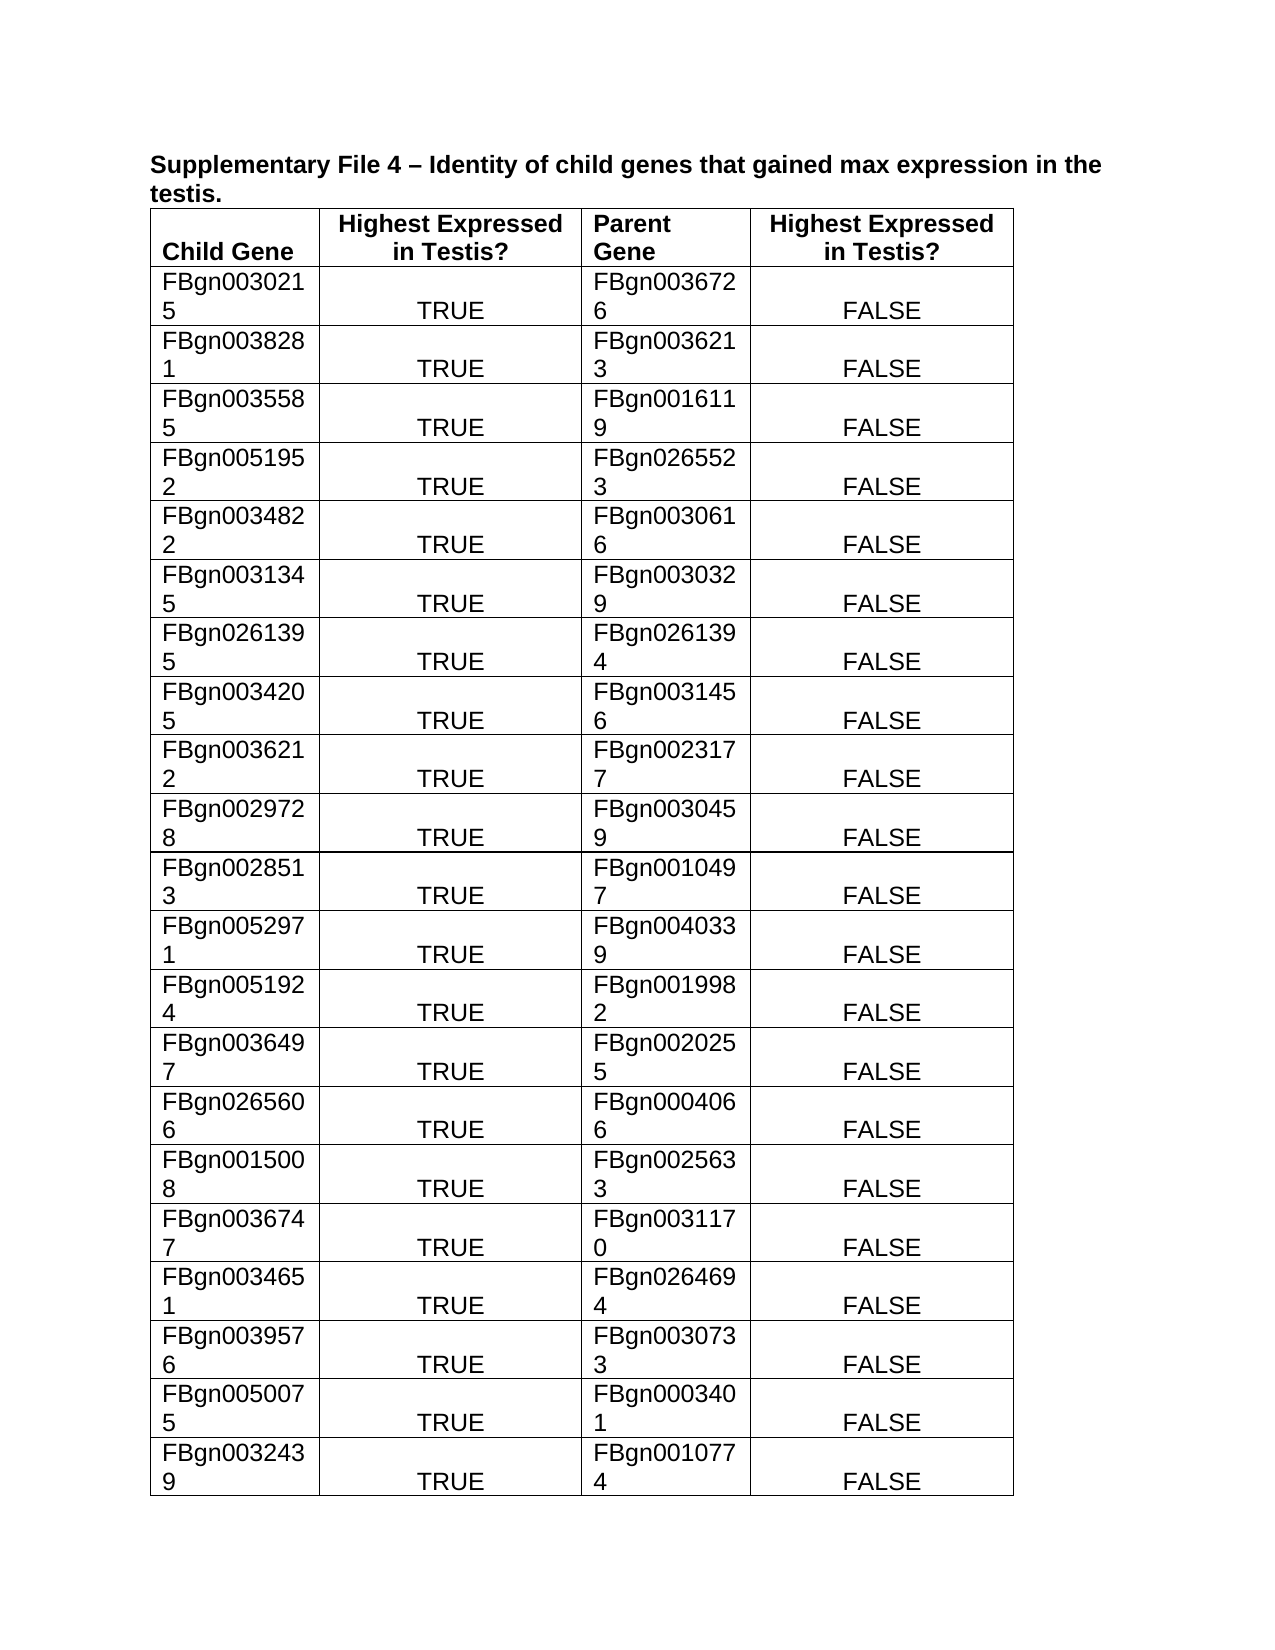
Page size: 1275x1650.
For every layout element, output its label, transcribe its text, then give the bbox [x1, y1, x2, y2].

table_cell FBgn0019982 [582, 970, 750, 1027]
table_cell TRUE [320, 326, 581, 383]
table_cell FALSE [751, 1145, 1013, 1203]
table_cell FALSE [751, 677, 1013, 734]
table_cell TRUE [320, 853, 581, 910]
table_cell TRUE [320, 1321, 581, 1378]
table_cell FBgn0031456 [582, 677, 750, 734]
table_cell TRUE [320, 443, 581, 500]
table_cell FBgn0265523 [582, 443, 750, 500]
table_cell FBgn0030329 [582, 560, 750, 617]
table_cell FBgn0051952 [151, 443, 319, 500]
table_cell TRUE [320, 1262, 581, 1320]
table_cell FALSE [751, 501, 1013, 559]
table_cell FBgn0261395 [151, 618, 319, 676]
table_cell TRUE [320, 1145, 581, 1203]
table_cell FBgn0031170 [582, 1204, 750, 1261]
table_cell FALSE [751, 618, 1013, 676]
table_cell TRUE [320, 735, 581, 793]
table_cell FBgn0015008 [151, 1145, 319, 1203]
table_cell FBgn0052971 [151, 911, 319, 968]
table_cell FBgn0036213 [582, 326, 750, 383]
table_cell FALSE [751, 1262, 1013, 1320]
table_cell FBgn0032439 [151, 1438, 319, 1495]
table_header Highest Expressed in Testis? [751, 209, 1013, 266]
table_cell FBgn0020255 [582, 1028, 750, 1086]
table_cell FALSE [751, 1438, 1013, 1495]
table_cell TRUE [320, 267, 581, 324]
table_header Parent Gene [582, 209, 750, 266]
table_cell FBgn0036497 [151, 1028, 319, 1086]
table_cell TRUE [320, 1087, 581, 1144]
table_cell FBgn0028513 [151, 853, 319, 910]
table_cell FBgn0034822 [151, 501, 319, 559]
table_cell FBgn0031345 [151, 560, 319, 617]
table_cell FBgn0029728 [151, 794, 319, 851]
table_cell FBgn0050075 [151, 1379, 319, 1437]
table_cell FBgn0264694 [582, 1262, 750, 1320]
table_cell TRUE [320, 560, 581, 617]
table_cell FALSE [751, 1087, 1013, 1144]
table_header Highest Expressed in Testis? [320, 209, 581, 266]
table_header Child Gene [151, 209, 319, 266]
text Supplementary File 4 – Identity of child genes that gained max expression in the testis. [150, 150, 1125, 207]
table_cell FALSE [751, 384, 1013, 442]
table_cell FBgn0023177 [582, 735, 750, 793]
table_cell TRUE [320, 677, 581, 734]
table_cell FBgn0010774 [582, 1438, 750, 1495]
table_cell FBgn0003401 [582, 1379, 750, 1437]
table_cell FBgn0038281 [151, 326, 319, 383]
table_cell FALSE [751, 970, 1013, 1027]
table_cell TRUE [320, 384, 581, 442]
table_cell FBgn0036726 [582, 267, 750, 324]
table_cell FBgn0016119 [582, 384, 750, 442]
table_cell TRUE [320, 911, 581, 968]
table_cell FBgn0034205 [151, 677, 319, 734]
table_cell FALSE [751, 1204, 1013, 1261]
table_cell FBgn0036747 [151, 1204, 319, 1261]
table_cell TRUE [320, 1438, 581, 1495]
table_cell FALSE [751, 443, 1013, 500]
table_cell FBgn0040339 [582, 911, 750, 968]
table_cell FBgn0030215 [151, 267, 319, 324]
table_cell FBgn0261394 [582, 618, 750, 676]
table_cell FALSE [751, 326, 1013, 383]
table_cell FBgn0039576 [151, 1321, 319, 1378]
table_cell TRUE [320, 794, 581, 851]
table_cell TRUE [320, 1379, 581, 1437]
table_cell FALSE [751, 911, 1013, 968]
table_cell FBgn0030616 [582, 501, 750, 559]
table_cell TRUE [320, 1028, 581, 1086]
table_cell FALSE [751, 1321, 1013, 1378]
table_cell FALSE [751, 267, 1013, 324]
table_cell FALSE [751, 560, 1013, 617]
table_cell TRUE [320, 1204, 581, 1261]
table_cell FBgn0036212 [151, 735, 319, 793]
table_cell TRUE [320, 501, 581, 559]
table_cell FBgn0034651 [151, 1262, 319, 1320]
table_cell FALSE [751, 1379, 1013, 1437]
table_cell FALSE [751, 1028, 1013, 1086]
table_cell FALSE [751, 735, 1013, 793]
table_cell FBgn0265606 [151, 1087, 319, 1144]
table_cell FBgn0010497 [582, 853, 750, 910]
table_cell FBgn0025633 [582, 1145, 750, 1203]
table_cell FALSE [751, 794, 1013, 851]
table_cell FBgn0030733 [582, 1321, 750, 1378]
table_cell TRUE [320, 970, 581, 1027]
table_cell FBgn0030459 [582, 794, 750, 851]
table_cell FBgn0051924 [151, 970, 319, 1027]
table_cell TRUE [320, 618, 581, 676]
table_cell FBgn0004066 [582, 1087, 750, 1144]
table_cell FBgn0035585 [151, 384, 319, 442]
table_cell FALSE [751, 853, 1013, 910]
